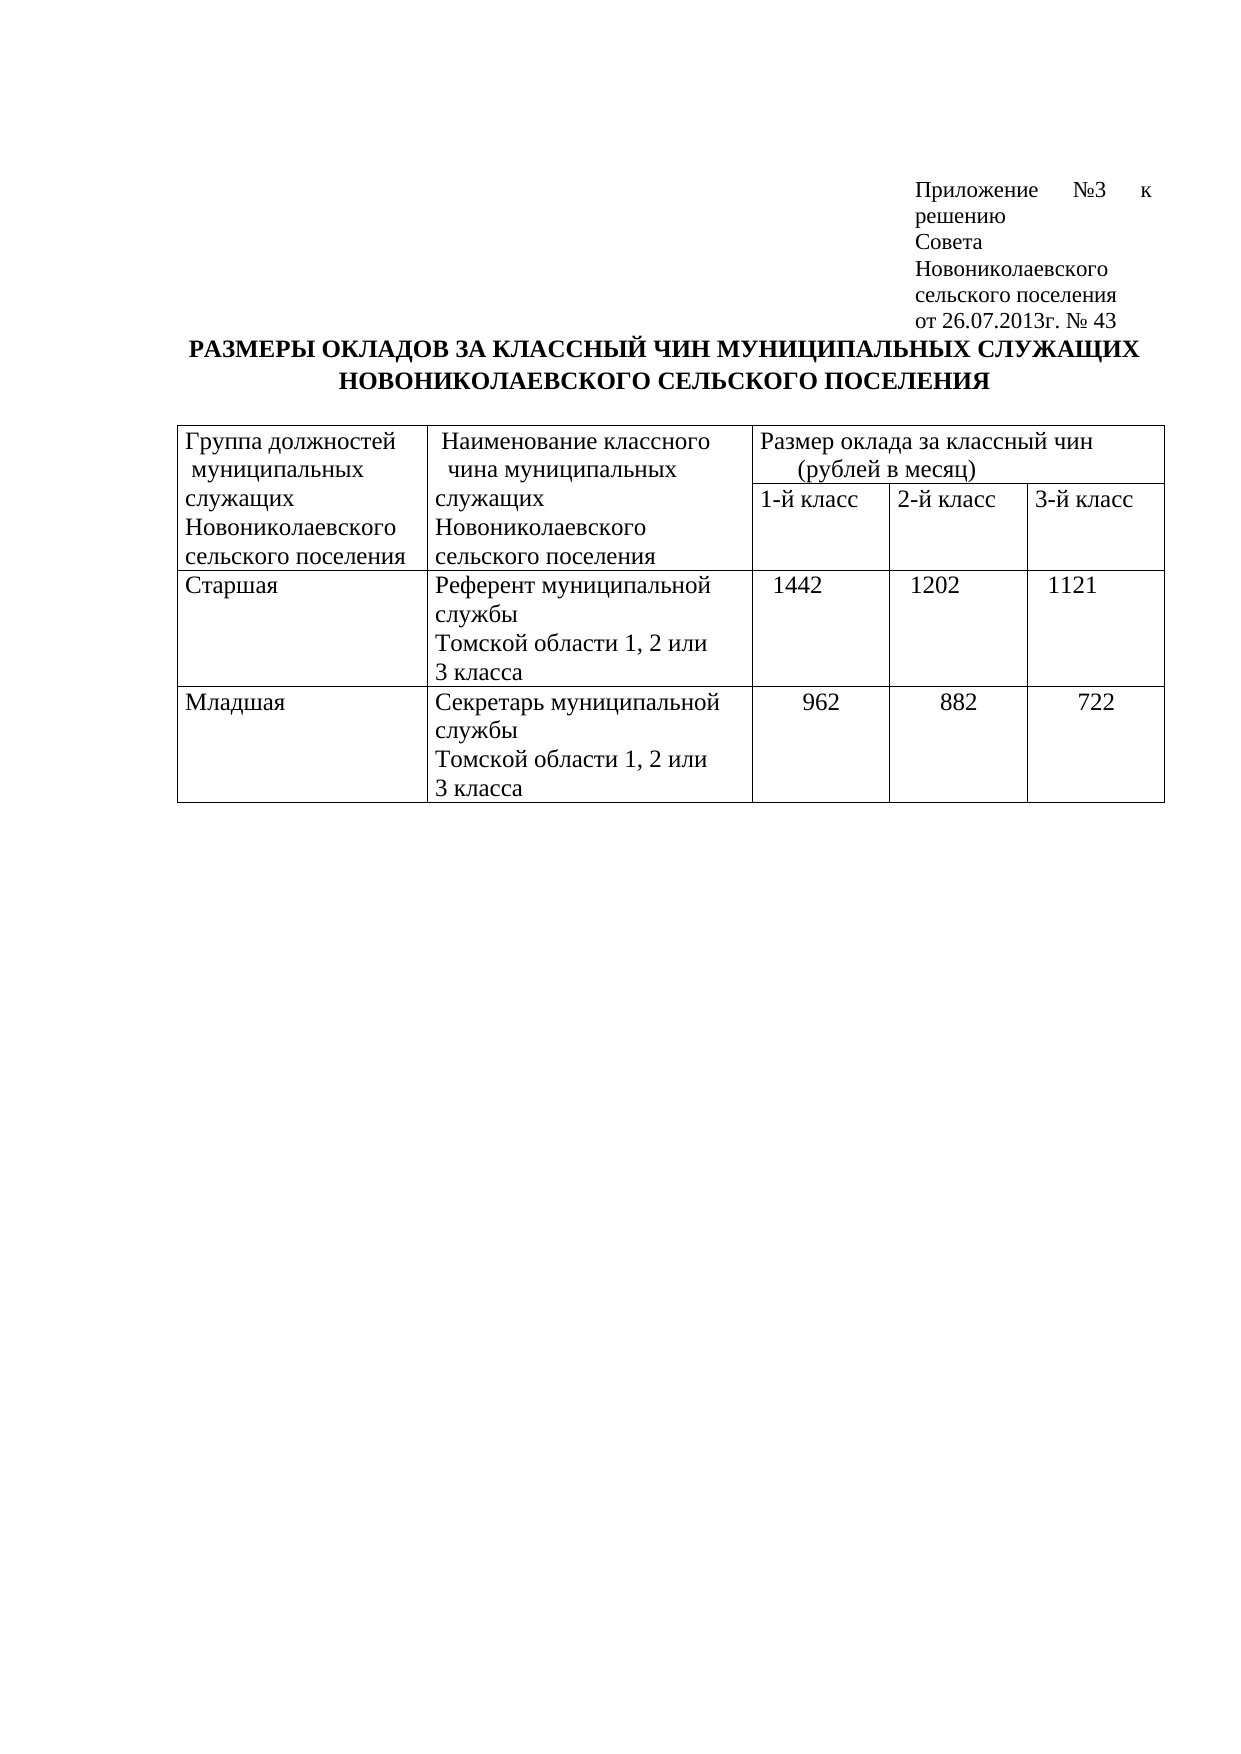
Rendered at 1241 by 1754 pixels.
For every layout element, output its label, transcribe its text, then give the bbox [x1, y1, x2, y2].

table_cell 1202 [890, 571, 1027, 686]
table_cell 1-й класс [753, 484, 889, 569]
table_cell Младшая [178, 687, 427, 802]
table_header Размер оклада за классный чин (рублей в месяц) [753, 426, 1164, 483]
table_cell Секретарь муниципальной службы Томской области 1, 2 или 3 класса [428, 687, 752, 802]
text РАЗМЕРЫ ОКЛАДОВ ЗА КЛАССНЫЙ ЧИН МУНИЦИПАЛЬНЫХ СЛУЖАЩИХ НОВОНИКОЛАЕВСКОГО СЕЛЬСКОГО ПОСЕЛЕНИЯ [177, 334, 1152, 396]
table_cell 2-й класс [890, 484, 1027, 569]
table_cell 722 [1028, 687, 1164, 802]
text сельского поселения [915, 281, 1152, 307]
table_cell 962 [753, 687, 889, 802]
table_cell Старшая [178, 571, 427, 686]
table_cell 1121 [1028, 571, 1164, 686]
text Приложение №3 к решению [915, 176, 1152, 228]
table_header Группа должностей муниципальных служащих Новониколаевского сельского поселения [178, 426, 427, 569]
table_cell 1442 [753, 571, 889, 686]
text Совета Новониколаевского [915, 228, 1152, 281]
table_header Наименование классного чина муниципальных служащих Новониколаевского сельского поселения [428, 426, 752, 569]
text от 26.07.2013г. № 43 [915, 307, 1152, 334]
table_cell Референт муниципальной службы Томской области 1, 2 или 3 класса [428, 571, 752, 686]
table_cell 3-й класс [1028, 484, 1164, 569]
table_cell 882 [890, 687, 1027, 802]
